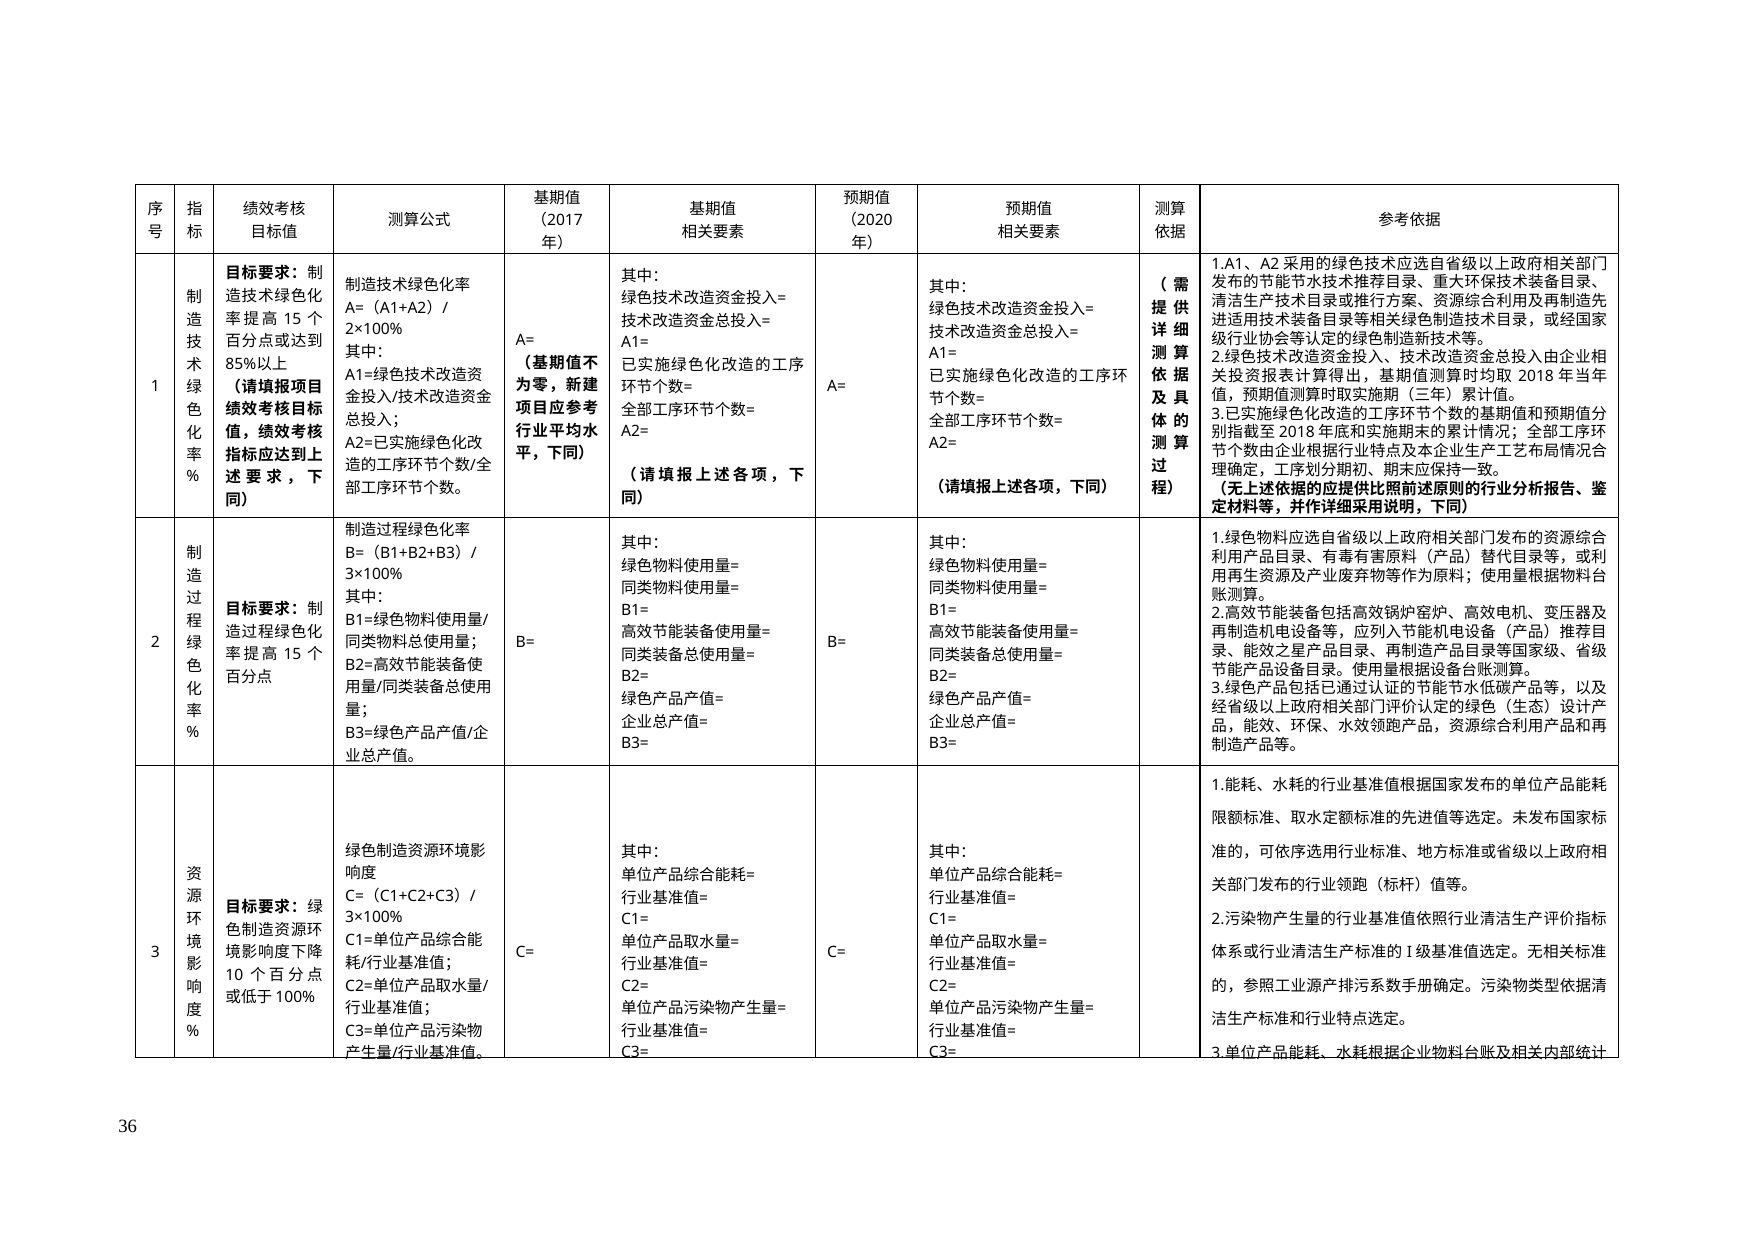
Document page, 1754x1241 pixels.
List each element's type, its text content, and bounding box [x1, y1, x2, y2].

table_cell 2 [136, 518, 174, 765]
table_cell 1.绿色物料应选自省级以上政府相关部门发布的资源综合利用产品目录、有毒有害原料（产品）替代目录等，或利用再生资源及产业废弃物等作为原料；使用量根据物料台账测算。 2.高效节能装备包括高效锅炉窑炉、高效电机、变压器及再制造机电设备等，应列入节能机电设备（产品）推荐目录、能效之星产品目录、再制造产品目录等国家级、省级节能产品设备目录。使用量根据设备台账测算。 3.绿色产品包括已通过认证的节能节水低碳产品等，以及经省级以上政府相关部门评价认定的绿色（生态）设计产品，能效、环保、水效领跑产品，资源综合利用产品和再制造产品等。 [1201, 518, 1618, 765]
table_cell 目标要求：制造过程绿色化率提高15个百分点 [214, 518, 333, 765]
table_header 预期值 相关要素 [918, 185, 1139, 253]
table_cell 其中： 绿色物料使用量= 同类物料使用量= B1= 高效节能装备使用量= 同类装备总使用量= B2= 绿色产品产值= 企业总产值= B3= [918, 518, 1139, 765]
table_cell 1.能耗、水耗的行业基准值根据国家发布的单位产品能耗限额标准、取水定额标准的先进值等选定。未发布国家标准的，可依序选用行业标准、地方标准或省级以上政府相关部门发布的行业领跑（标杆）值等。 2.污染物产生量的行业基准值依照行业清洁生产评价指标体系或行业清洁生产标准的I级基准值选定。无相关标准的，参照工业源产排污系数手册确定。污染物类型依据清洁生产标准和行业特点选定。 3.单位产品能耗、水耗根据企业物料台账及相关内部统计数据计算得出，单位产品污染物产生量根据环保监测或清洁生产审核数据核算。 [1201, 766, 1618, 1057]
table_header 基期值 相关要素 [610, 185, 815, 253]
table_cell 其中： 单位产品综合能耗= 行业基准值= C1= 单位产品取水量= 行业基准值= C2= 单位产品污染物产生量= 行业基准值= C3= [610, 766, 815, 1057]
table_cell B= [816, 518, 917, 765]
table_cell 其中： 绿色技术改造资金投入= 技术改造资金总投入= A1= 已实施绿色化改造的工序环节个数= 全部工序环节个数= A2= （请填报上述各项，下同） [610, 254, 815, 517]
table_cell （需提供详细测算依据及具体的测算过程） [1140, 254, 1199, 517]
table_cell 制造过程绿色化率 % [175, 518, 213, 765]
table_header 基期值 （2017年） [505, 185, 609, 253]
table_cell C= [816, 766, 917, 1057]
table_header 预期值 （2020年） [816, 185, 917, 253]
table_cell [1140, 518, 1199, 765]
table_cell 其中： 绿色技术改造资金投入= 技术改造资金总投入= A1= 已实施绿色化改造的工序环节个数= 全部工序环节个数= A2= （请填报上述各项，下同） [918, 254, 1139, 517]
table_cell B= [505, 518, 609, 765]
table_cell 其中： 单位产品综合能耗= 行业基准值= C1= 单位产品取水量= 行业基准值= C2= 单位产品污染物产生量= 行业基准值= C3= [918, 766, 1139, 1057]
table_header 序号 [136, 185, 174, 253]
table_header 指标 [175, 185, 213, 253]
table_cell 其中： 绿色物料使用量= 同类物料使用量= B1= 高效节能装备使用量= 同类装备总使用量= B2= 绿色产品产值= 企业总产值= B3= [610, 518, 815, 765]
table_cell 目标要求：绿色制造资源环境影响度下降10个百分点或低于100% [214, 766, 333, 1057]
table_cell 1 [136, 254, 174, 517]
table_header 测算 依据 [1140, 185, 1199, 253]
table_header 参考依据 [1201, 185, 1618, 253]
table_header 测算公式 [334, 185, 504, 253]
table_cell C= [505, 766, 609, 1057]
table_cell 绿色制造资源环境影响度C=（C1+C2+C3）/3×100% C1=单位产品综合能耗/行业基准值； C2=单位产品取水量/行业基准值； C3=单位产品污染物产生量/行业基准值。 [334, 766, 504, 1057]
table_cell 制造技术绿色化率 % [175, 254, 213, 517]
table_cell A= （基期值不为零，新建项目应参考行业平均水平，下同） [505, 254, 609, 517]
table_cell 目标要求：制造技术绿色化率提高15个百分点或达到85%以上 （请填报项目绩效考核目标值，绩效考核指标应达到上述要求，下同） [214, 254, 333, 517]
table_cell [1140, 766, 1199, 1057]
table_header 绩效考核 目标值 [214, 185, 333, 253]
table_cell A1、A2采用的绿色技术应选自省级以上政府相关部门发布的节能节水技术推荐目录、重大环保技术装备目录、清洁生产技术目录或推行方案、资源综合利用及再制造先进适用技术装备目录等相关绿色制造技术目录，或经国家级行业协会等认定的绿色制造新技术等。 绿色技术改造资金投入、技术改造资金总投入由企业相关投资报表计算得出，基期值测算时均取2018年当年值，预期值测算时取实施期（三年）累计值。 3.已实施绿色化改造的工序环节个数的基期值和预期值分别指截至2018年底和实施期末的累计情况；全部工序环节个数由企业根据行业特点及本企业生产工艺布局情况合理确定，工序划分期初、期末应保持一致。 （无上述依据的应提供比照前述原则的行业分析报告、鉴定材料等，并作详细采用说明，下同） [1201, 254, 1618, 517]
table_cell 3 [136, 766, 174, 1057]
table_cell 制造技术绿色化率A=（A1+A2）/2×100% 其中： A1=绿色技术改造资金投入/技术改造资金总投入； A2=已实施绿色化改造的工序环节个数/全部工序环节个数。 [334, 254, 504, 517]
table_cell 制造过程绿色化率B=（B1+B2+B3）/3×100% 其中： B1=绿色物料使用量/同类物料总使用量； B2=高效节能装备使用量/同类装备总使用量； B3=绿色产品产值/企业总产值。 [334, 518, 504, 765]
table_cell A= [816, 254, 917, 517]
table_cell 资源环境影响度 % [175, 766, 213, 1057]
